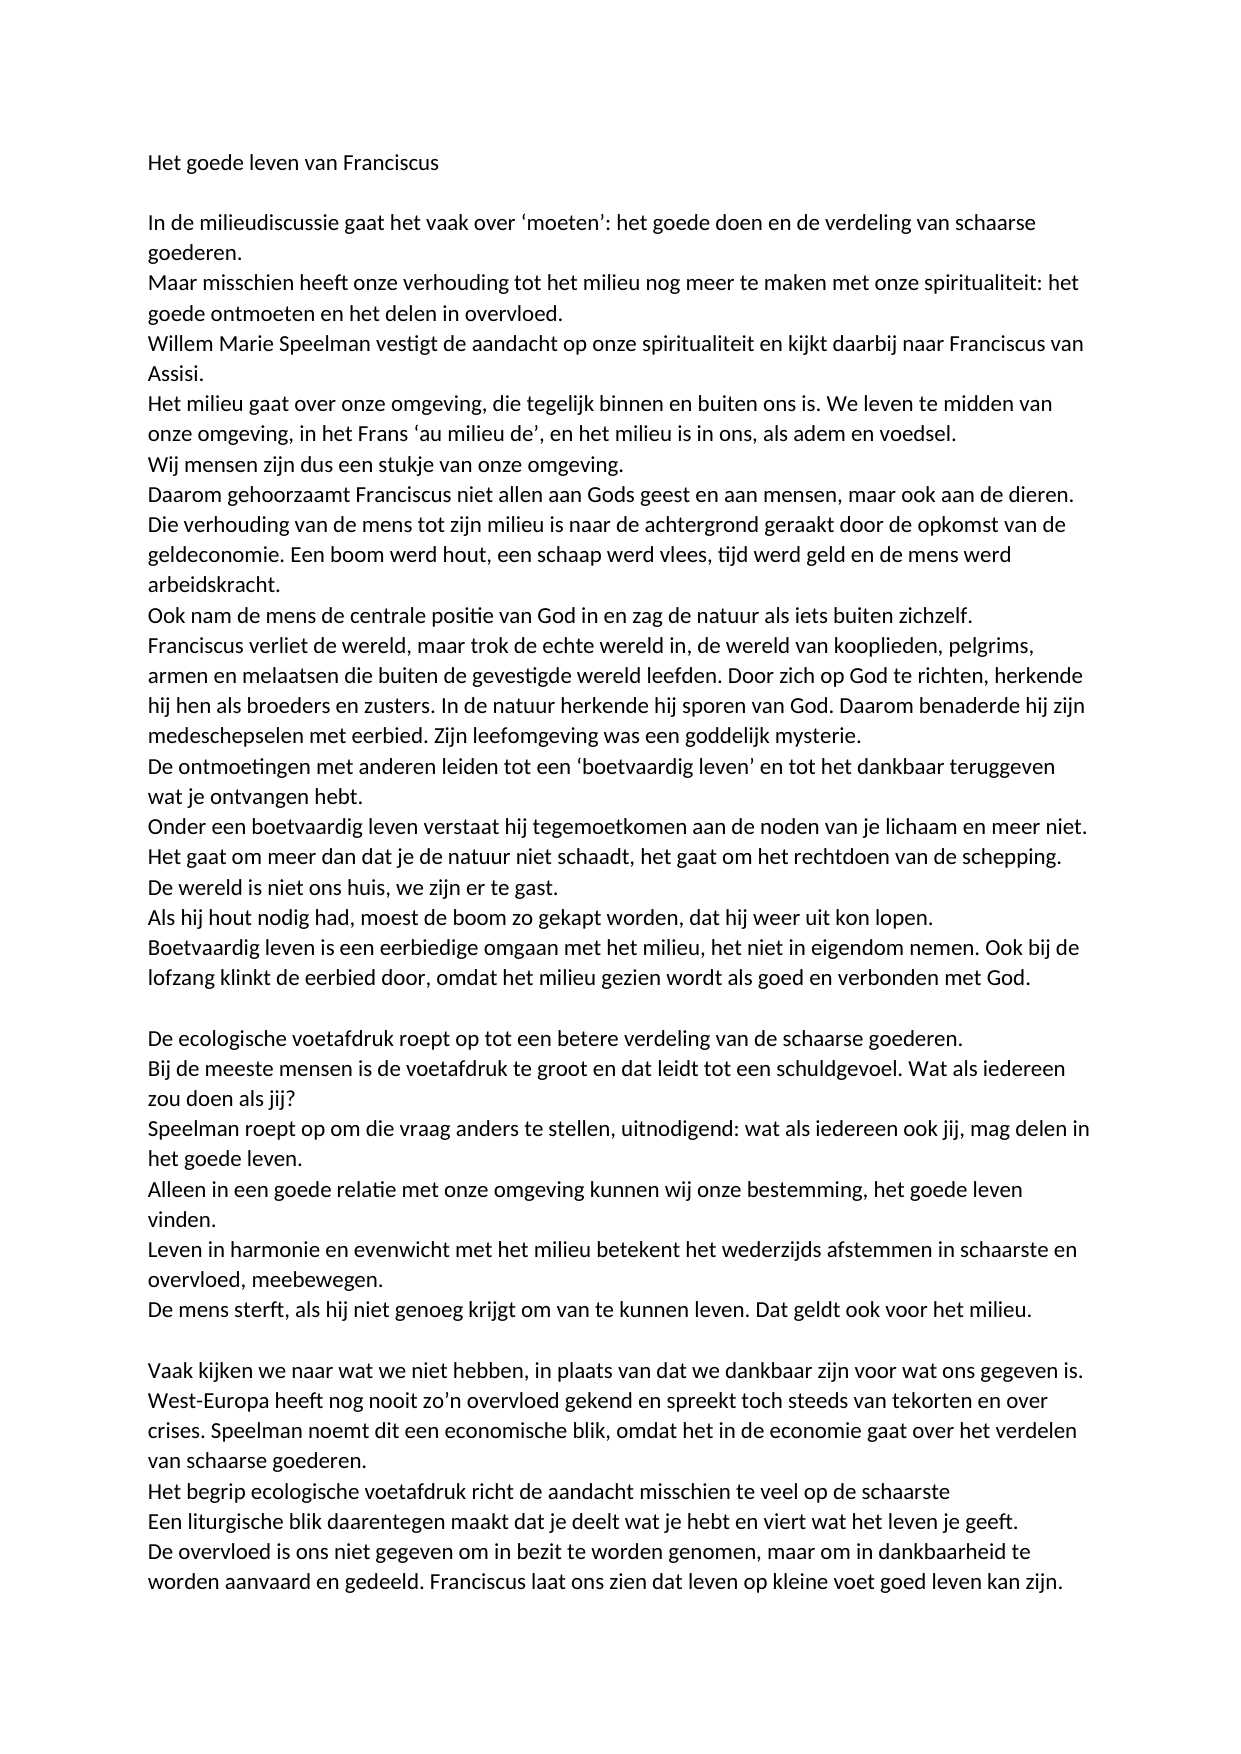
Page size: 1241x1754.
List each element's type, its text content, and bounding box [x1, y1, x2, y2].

text Als hij hout nodig had, moest de boom zo gekapt worden, dat hij weer uit kon lopen. [148, 903, 1093, 931]
text Speelman roept op om die vraag anders te stellen, uitnodigend: wat als iedereen ook jij, mag delen in het goede leven. [148, 1114, 1093, 1172]
text De ecologische voetafdruk roept op tot een betere verdeling van de schaarse goederen. [148, 1024, 1093, 1052]
text Willem Marie Speelman vestigt de aandacht op onze spiritualiteit en kijkt daarbij naar Franciscus van Assisi. [148, 329, 1093, 387]
text Wij mensen zijn dus een stukje van onze omgeving. [148, 450, 1093, 478]
text De mens sterft, als hij niet genoeg krijgt om van te kunnen leven. Dat geldt ook voor het milieu. [148, 1296, 1093, 1323]
text Alleen in een goede relatie met onze omgeving kunnen wij onze bestemming, het goede leven vinden. [148, 1175, 1093, 1233]
text Die verhouding van de mens tot zijn milieu is naar de achtergrond geraakt door de opkomst van de geldeconomie. Een boom werd hout, een schaap werd vlees, tijd werd geld en de mens werd arbeidskracht. [148, 510, 1093, 598]
text Vaak kijken we naar wat we niet hebben, in plaats van dat we dankbaar zijn voor wat ons gegeven is. [148, 1356, 1093, 1384]
text Het goede leven van Franciscus [148, 148, 1093, 176]
text Het milieu gaat over onze omgeving, die tegelijk binnen en buiten ons is. We leven te midden van onze omgeving, in het Frans ‘au milieu de’, en het milieu is in ons, als adem en voedsel. [148, 389, 1093, 447]
text Het gaat om meer dan dat je de natuur niet schaadt, het gaat om het rechtdoen van de schepping. [148, 842, 1093, 870]
text Het begrip ecologische voetafdruk richt de aandacht misschien te veel op de schaarste [148, 1477, 1093, 1505]
text Maar misschien heeft onze verhouding tot het milieu nog meer te maken met onze spiritualiteit: het goede ontmoeten en het delen in overvloed. [148, 268, 1093, 327]
text Onder een boetvaardig leven verstaat hij tegemoetkomen aan de noden van je lichaam en meer niet. [148, 812, 1093, 840]
text Daarom gehoorzaamt Franciscus niet allen aan Gods geest en aan mensen, maar ook aan de dieren. [148, 480, 1093, 508]
text Ook nam de mens de centrale positie van God in en zag de natuur als iets buiten zichzelf. [148, 601, 1093, 629]
text Leven in harmonie en evenwicht met het milieu betekent het wederzijds afstemmen in schaarste en overvloed, meebewegen. [148, 1235, 1093, 1293]
text De wereld is niet ons huis, we zijn er te gast. [148, 873, 1093, 901]
text De overvloed is ons niet gegeven om in bezit te worden genomen, maar om in dankbaarheid te worden aanvaard en gedeeld. Franciscus laat ons zien dat leven op kleine voet goed leven kan zijn. [148, 1537, 1093, 1595]
text Een liturgische blik daarentegen maakt dat je deelt wat je hebt en viert wat het leven je geeft. [148, 1507, 1093, 1535]
text Bij de meeste mensen is de voetafdruk te groot en dat leidt tot een schuldgevoel. Wat als iedereen zou doen als jij? [148, 1054, 1093, 1112]
text Franciscus verliet de wereld, maar trok de echte wereld in, de wereld van kooplieden, pelgrims, armen en melaatsen die buiten de gevestigde wereld leefden. Door zich op God te richten, herkende hij hen als broeders en zusters. In de natuur herkende hij sporen van God. Daarom benaderde hij zijn medeschepselen met eerbied. Zijn leefomgeving was een goddelijk mysterie. [148, 631, 1093, 749]
text De ontmoetingen met anderen leiden tot een ‘boetvaardig leven’ en tot het dankbaar teruggeven wat je ontvangen hebt. [148, 752, 1093, 810]
text In de milieudiscussie gaat het vaak over ‘moeten’: het goede doen en de verdeling van schaarse goederen. [148, 208, 1093, 266]
text West-Europa heeft nog nooit zo’n overvloed gekend en spreekt toch steeds van tekorten en over crises. Speelman noemt dit een economische blik, omdat het in de economie gaat over het verdelen van schaarse goederen. [148, 1386, 1093, 1474]
text Boetvaardig leven is een eerbiedige omgaan met het milieu, het niet in eigendom nemen. Ook bij de lofzang klinkt de eerbied door, omdat het milieu gezien wordt als goed en verbonden met God. [148, 933, 1093, 991]
